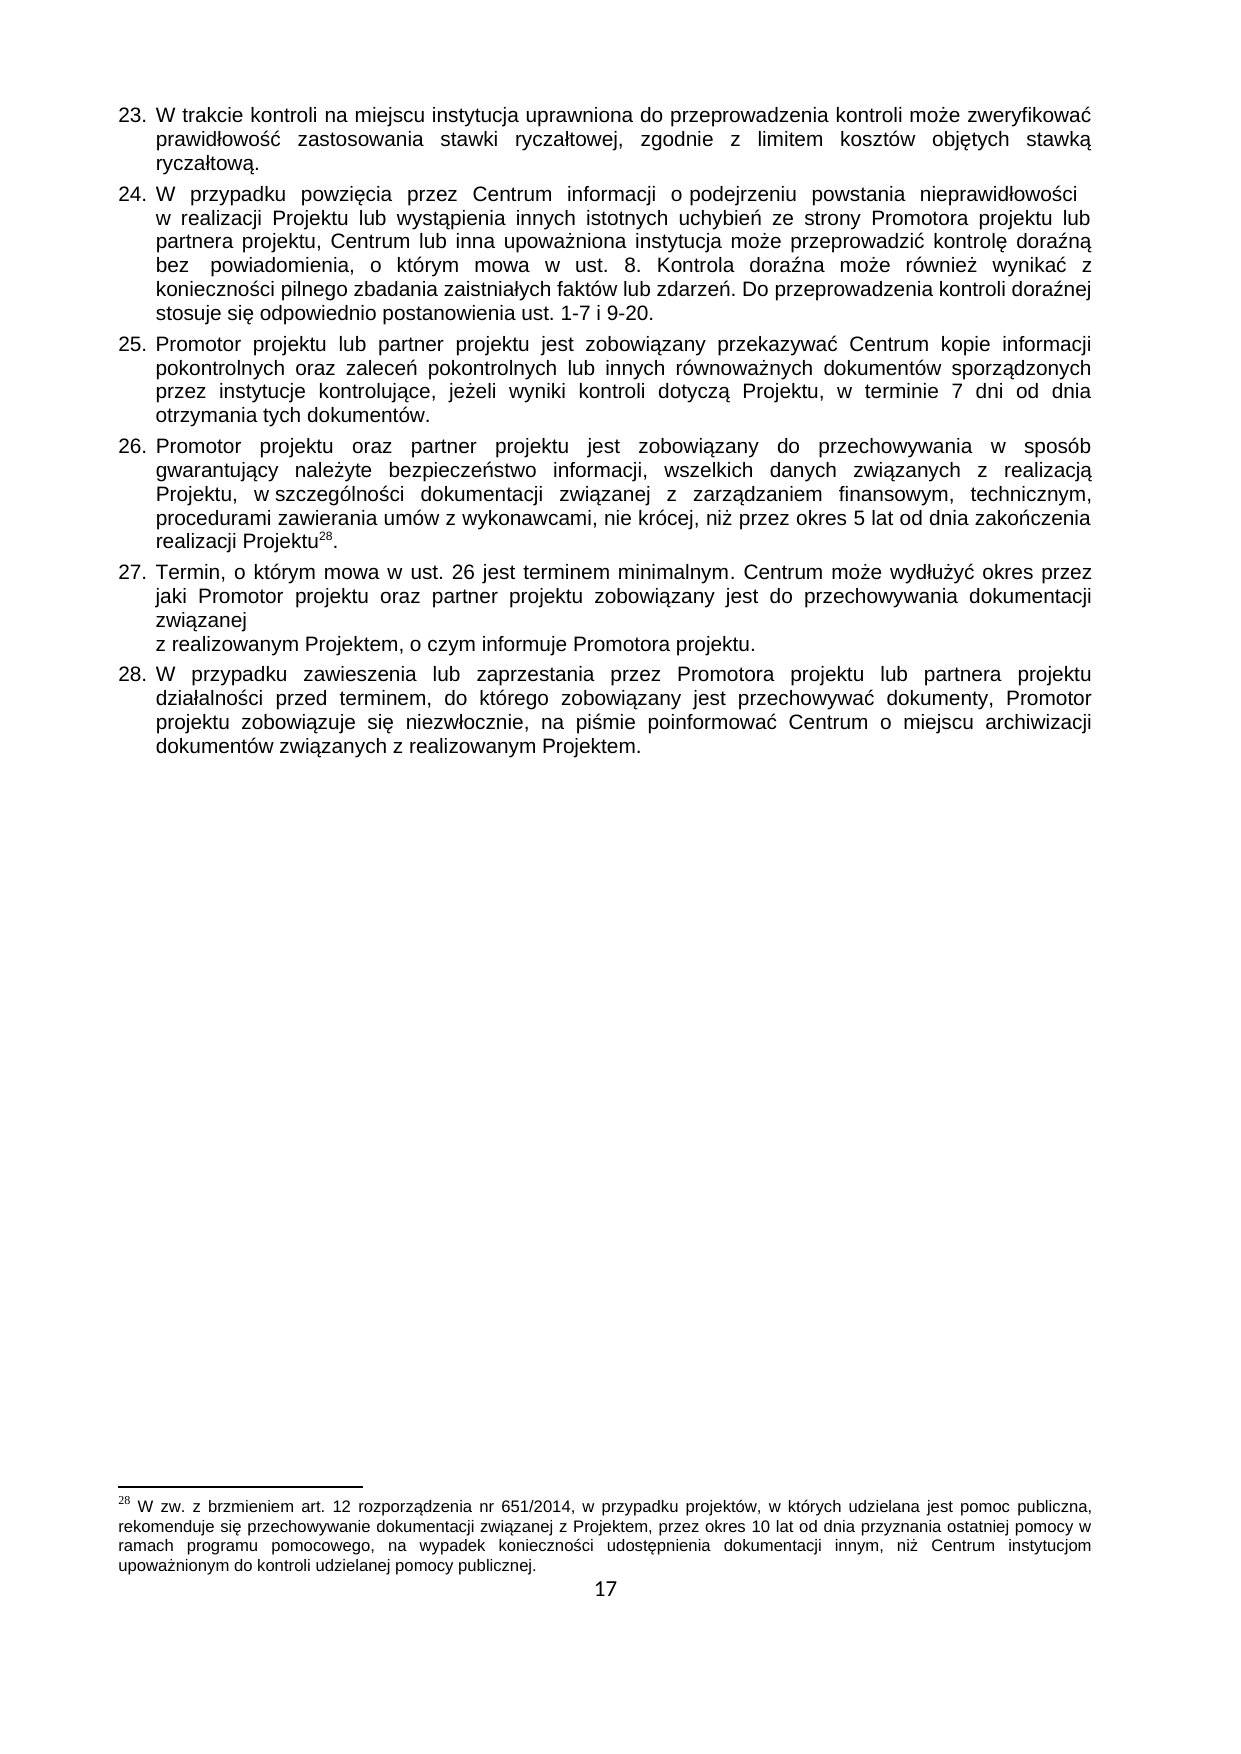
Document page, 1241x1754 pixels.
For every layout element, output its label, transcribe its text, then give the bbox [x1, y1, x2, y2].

list W przypadku powzięcia przez Centrum informacji o podejrzeniu powstania nieprawidłowości w realizacji Projektu lub wystąpienia innych istotnych uchybień ze strony Promotora projektu lub partnera projektu, Centrum lub inna upoważniona instytucja może przeprowadzić kontrolę doraźną bez powiadomienia, o którym mowa w ust. 8. Kontrola doraźna może również wynikać z konieczności pilnego zbadania zaistniałych faktów lub zdarzeń. Do przeprowadzenia kontroli doraźnej stosuje się odpowiednio postanowienia ust. 1-7 i 9-20. [118, 181, 1093, 325]
list Promotor projektu oraz partner projektu jest zobowiązany do przechowywania w sposób gwarantujący należyte bezpieczeństwo informacji, wszelkich danych związanych z realizacją Projektu, w szczególności dokumentacji związanej z zarządzaniem finansowym, technicznym, procedurami zawierania umów z wykonawcami, nie krócej, niż przez okres 5 lat od dnia zakończenia realizacji Projektu. [118, 433, 1093, 553]
list Termin, o którym mowa w ust. 26 jest terminem minimalnym. Centrum może wydłużyć okres przez jaki Promotor projektu oraz partner projektu zobowiązany jest do przechowywania dokumentacji związanej z realizowanym Projektem, o czym informuje Promotora projektu. [118, 559, 1093, 655]
list Promotor projektu lub partner projektu jest zobowiązany przekazywać Centrum kopie informacji pokontrolnych oraz zaleceń pokontrolnych lub innych równoważnych dokumentów sporządzonych przez instytucje kontrolujące, jeżeli wyniki kontroli dotyczą Projektu, w terminie 7 dni od dnia otrzymania tych dokumentów. [118, 331, 1093, 427]
list W trakcie kontroli na miejscu instytucja uprawniona do przeprowadzenia kontroli może zweryfikować prawidłowość zastosowania stawki ryczałtowej, zgodnie z limitem kosztów objętych stawką ryczałtową. [118, 103, 1093, 175]
list W przypadku zawieszenia lub zaprzestania przez Promotora projektu lub partnera projektu działalności przed terminem, do którego zobowiązany jest przechowywać dokumenty, Promotor projektu zobowiązuje się niezwłocznie, na piśmie poinformować Centrum o miejscu archiwizacji dokumentów związanych z realizowanym Projektem. [118, 662, 1093, 757]
